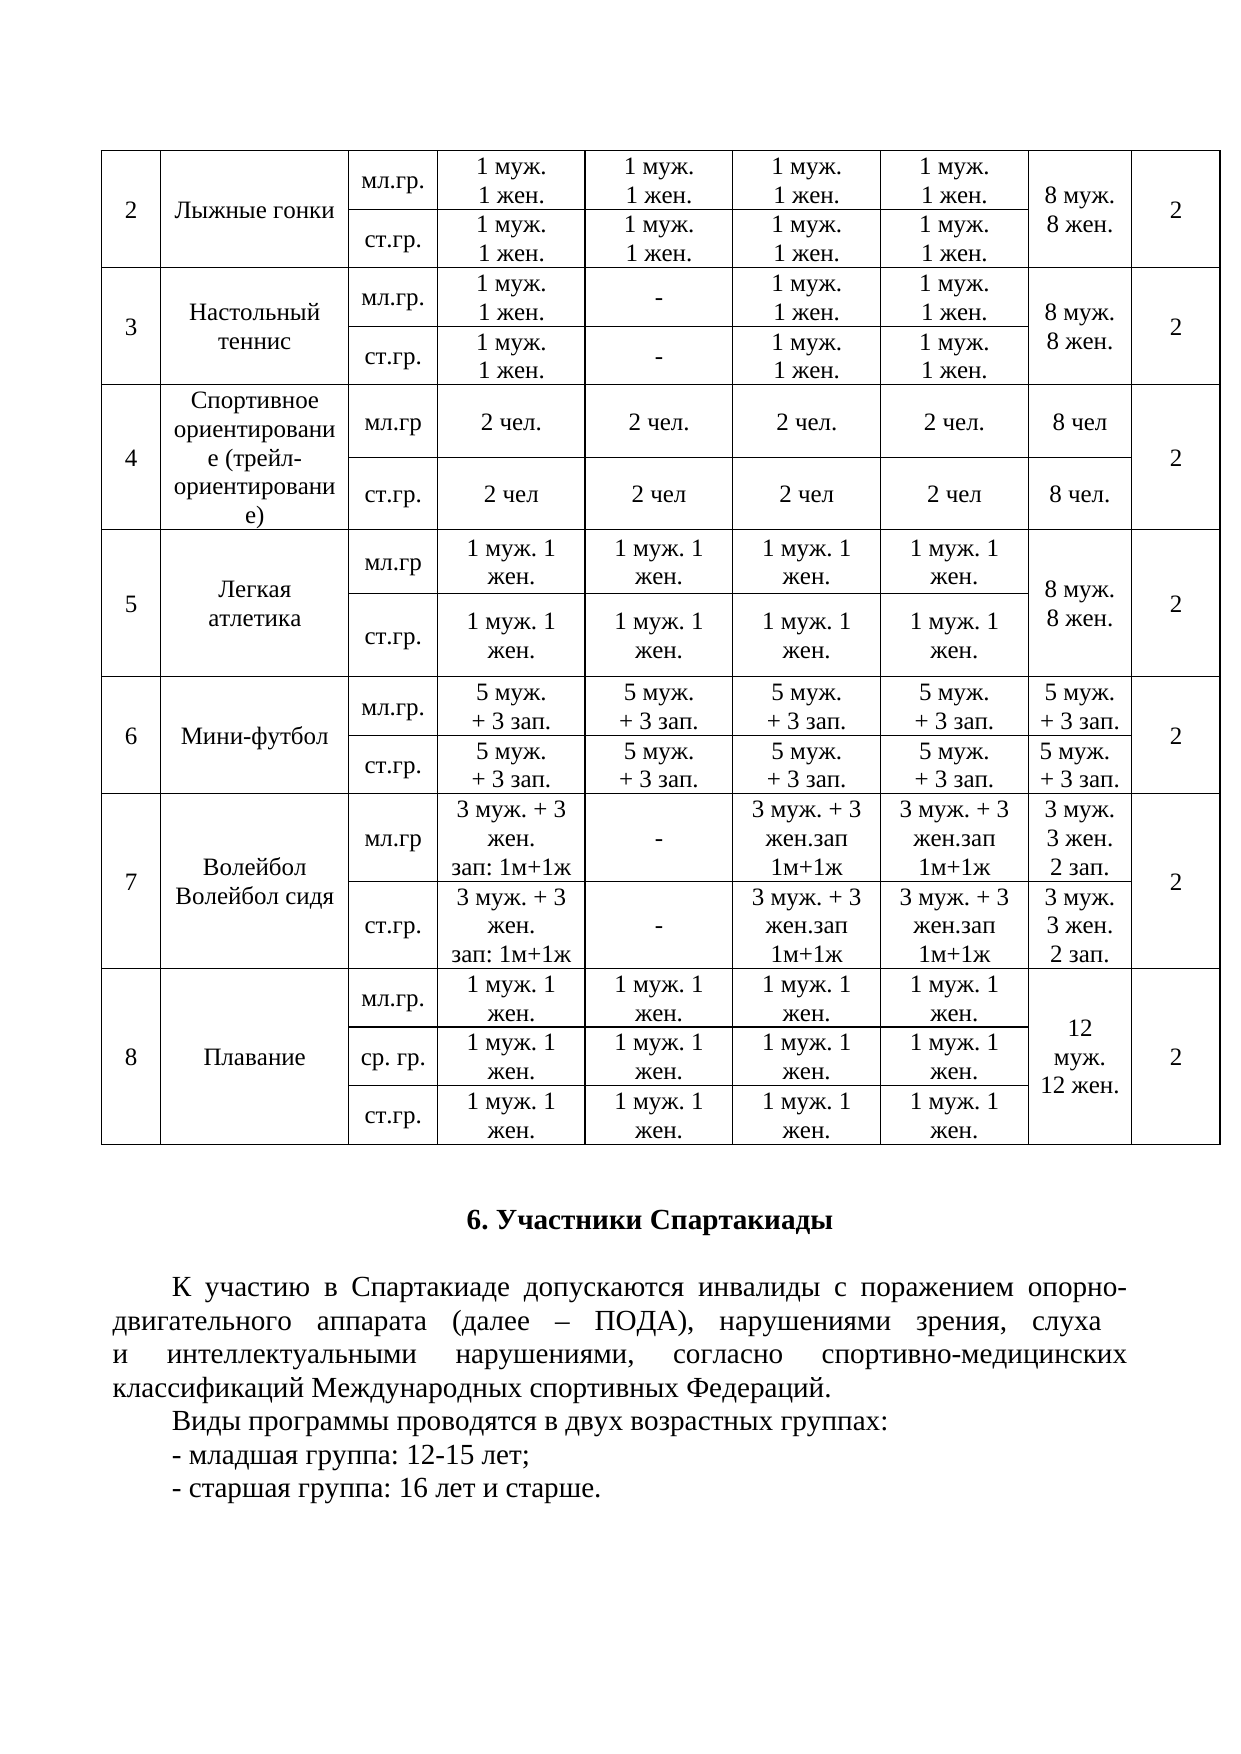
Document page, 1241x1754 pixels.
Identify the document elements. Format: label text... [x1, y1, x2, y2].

table_cell 2 чел [881, 458, 1028, 529]
table_cell 12 муж. 12 жен. [1029, 969, 1131, 1143]
table_cell 1 муж. 1 жен. [586, 210, 732, 267]
table_cell 1 муж. 1 жен. [438, 327, 584, 384]
table_cell 3 муж. + 3 жен.зап 1м+1ж [881, 794, 1028, 881]
table_cell - [586, 268, 732, 326]
table_cell 2 [1132, 385, 1219, 529]
table_cell Лыжные гонки [161, 151, 348, 267]
table_cell 1 муж. 1 жен. [733, 151, 880, 208]
table_cell 6 [102, 677, 160, 793]
table_cell ст.гр. [349, 1086, 437, 1143]
table_cell 1 муж. 1 жен. [586, 151, 732, 208]
table_cell 8 чел [1029, 385, 1131, 457]
table_cell 2 [1132, 268, 1219, 384]
table_cell 1 муж. 1 жен. [586, 594, 732, 676]
table_cell 3 муж. + 3 жен.зап 1м+1ж [733, 882, 880, 968]
table_cell 2 чел [438, 458, 584, 529]
table_cell 1 муж. 1 жен. [438, 530, 584, 593]
table_cell 1 муж. 1 жен. [881, 594, 1028, 676]
table_cell 1 муж. 1 жен. [733, 327, 880, 384]
table_cell 3 муж. 3 жен. 2 зап. [1029, 794, 1131, 881]
table_cell 3 [102, 268, 160, 384]
table_cell Мини-футбол [161, 677, 348, 793]
table_cell - [586, 327, 732, 384]
table_cell Волейбол Волейбол сидя [161, 794, 348, 968]
text - старшая группа: 16 лет и старше. [112, 1470, 1128, 1504]
table_cell ст.гр. [349, 594, 437, 676]
table_cell 1 муж. 1 жен. [881, 268, 1028, 326]
table_cell 1 муж. 1 жен. [881, 969, 1028, 1026]
table_cell мл.гр. [349, 677, 437, 735]
table_cell ст.гр. [349, 882, 437, 968]
table_cell мл.гр. [349, 969, 437, 1026]
table_cell 2 чел. [586, 385, 732, 457]
table_cell 7 [102, 794, 160, 968]
table_cell мл.гр. [349, 151, 437, 208]
table_cell 1 муж. 1 жен. [438, 969, 584, 1026]
table_cell - [586, 882, 732, 968]
text К участию в Спартакиаде допускаются инвалиды с поражением опорно-двигательного аппарата (далее – ПОДА), нарушениями зрения, слуха и интеллектуальными нарушениями, согласно спортивно-медицинских классификаций Международных спортивных Федераций. [112, 1269, 1128, 1403]
table_cell Настольный теннис [161, 268, 348, 384]
table_cell 5 муж. + 3 зап. [1029, 677, 1131, 735]
table_cell 1 муж. 1 жен. [881, 1028, 1028, 1085]
table_cell 2 [102, 151, 160, 267]
table_cell 8 [102, 969, 160, 1143]
table_cell 8 муж. 8 жен. [1029, 268, 1131, 384]
table_cell 5 муж. + 3 зап. [881, 677, 1028, 735]
table_cell 5 муж. + 3 зап. [586, 677, 732, 735]
table_cell 2 [1132, 530, 1219, 676]
table_cell 3 муж. 3 жен. 2 зап. [1029, 882, 1131, 968]
table_cell 3 муж. + 3 жен. зап: 1м+1ж [438, 794, 584, 881]
table_cell мл.гр. [349, 268, 437, 326]
table_cell 1 муж. 1 жен. [586, 530, 732, 593]
table_cell ст.гр. [349, 736, 437, 793]
table_cell 1 муж. 1 жен. [733, 594, 880, 676]
table_cell Плавание [161, 969, 348, 1143]
table_cell ст.гр. [349, 458, 437, 529]
table_cell 2 [1132, 969, 1219, 1143]
table_cell 2 чел. [733, 385, 880, 457]
table_cell - [586, 794, 732, 881]
table_cell 5 муж. + 3 зап. [586, 736, 732, 793]
table_cell 2 чел. [438, 385, 584, 457]
table_cell 1 муж. 1 жен. [586, 1086, 732, 1143]
table_cell 2 чел [586, 458, 732, 529]
table_cell 2 чел [733, 458, 880, 529]
table_cell ст.гр. [349, 327, 437, 384]
table_cell 3 муж. + 3 жен.зап 1м+1ж [881, 882, 1028, 968]
table_cell Спортивное ориентирование (трейл-ориентирование) [161, 385, 348, 529]
table_cell 1 муж. 1 жен. [586, 969, 732, 1026]
table_cell 5 муж. + 3 зап. [733, 677, 880, 735]
table_cell 1 муж. 1 жен. [438, 1028, 584, 1085]
table_cell 5 муж. + 3 зап. [438, 677, 584, 735]
table_cell 4 [102, 385, 160, 529]
table_cell 1 муж. 1 жен. [438, 1086, 584, 1143]
table_cell 2 [1132, 151, 1219, 267]
table_cell 1 муж. 1 жен. [881, 530, 1028, 593]
table_cell 1 муж. 1 жен. [733, 530, 880, 593]
table_cell 1 муж. 1 жен. [733, 1028, 880, 1085]
table_cell мл.гр [349, 385, 437, 457]
table_cell 1 муж. 1 жен. [881, 210, 1028, 267]
table_cell 5 муж. + 3 зап. [438, 736, 584, 793]
table_cell 1 муж. 1 жен. [733, 210, 880, 267]
table_cell 5 [102, 530, 160, 676]
table_cell 1 муж. 1 жен. [881, 1086, 1028, 1143]
table_cell 5 муж. + 3 зап. [1029, 736, 1131, 793]
table_cell ст.гр. [349, 210, 437, 267]
table_cell 1 муж. 1 жен. [881, 151, 1028, 208]
table_cell 8 муж. 8 жен. [1029, 530, 1131, 676]
table_cell 2 [1132, 677, 1219, 793]
table_cell 1 муж. 1 жен. [881, 327, 1028, 384]
text Виды программы проводятся в двух возрастных группах: [112, 1403, 1128, 1437]
table_cell ср. гр. [349, 1028, 437, 1085]
table_cell мл.гр [349, 794, 437, 881]
table_cell 1 муж. 1 жен. [438, 268, 584, 326]
table_cell 3 муж. + 3 жен.зап 1м+1ж [733, 794, 880, 881]
table_cell 5 муж. + 3 зап. [881, 736, 1028, 793]
table_cell 1 муж. 1 жен. [438, 594, 584, 676]
table_cell Легкая атлетика [161, 530, 348, 676]
table_cell 2 [1132, 794, 1219, 968]
table_cell 8 муж. 8 жен. [1029, 151, 1131, 267]
table_cell 1 муж. 1 жен. [438, 151, 584, 208]
table_cell 1 муж. 1 жен. [733, 268, 880, 326]
text 6. Участники Спартакиады [112, 1202, 1128, 1236]
table_cell мл.гр [349, 530, 437, 593]
table_cell 1 муж. 1 жен. [733, 969, 880, 1026]
table_cell 5 муж. + 3 зап. [733, 736, 880, 793]
table_cell 1 муж. 1 жен. [438, 210, 584, 267]
table_cell 2 чел. [881, 385, 1028, 457]
table_cell 1 муж. 1 жен. [586, 1028, 732, 1085]
table_cell 1 муж. 1 жен. [733, 1086, 880, 1143]
table_cell 3 муж. + 3 жен. зап: 1м+1ж [438, 882, 584, 968]
text - младшая группа: 12-15 лет; [112, 1437, 1128, 1470]
table_cell 8 чел. [1029, 458, 1131, 529]
